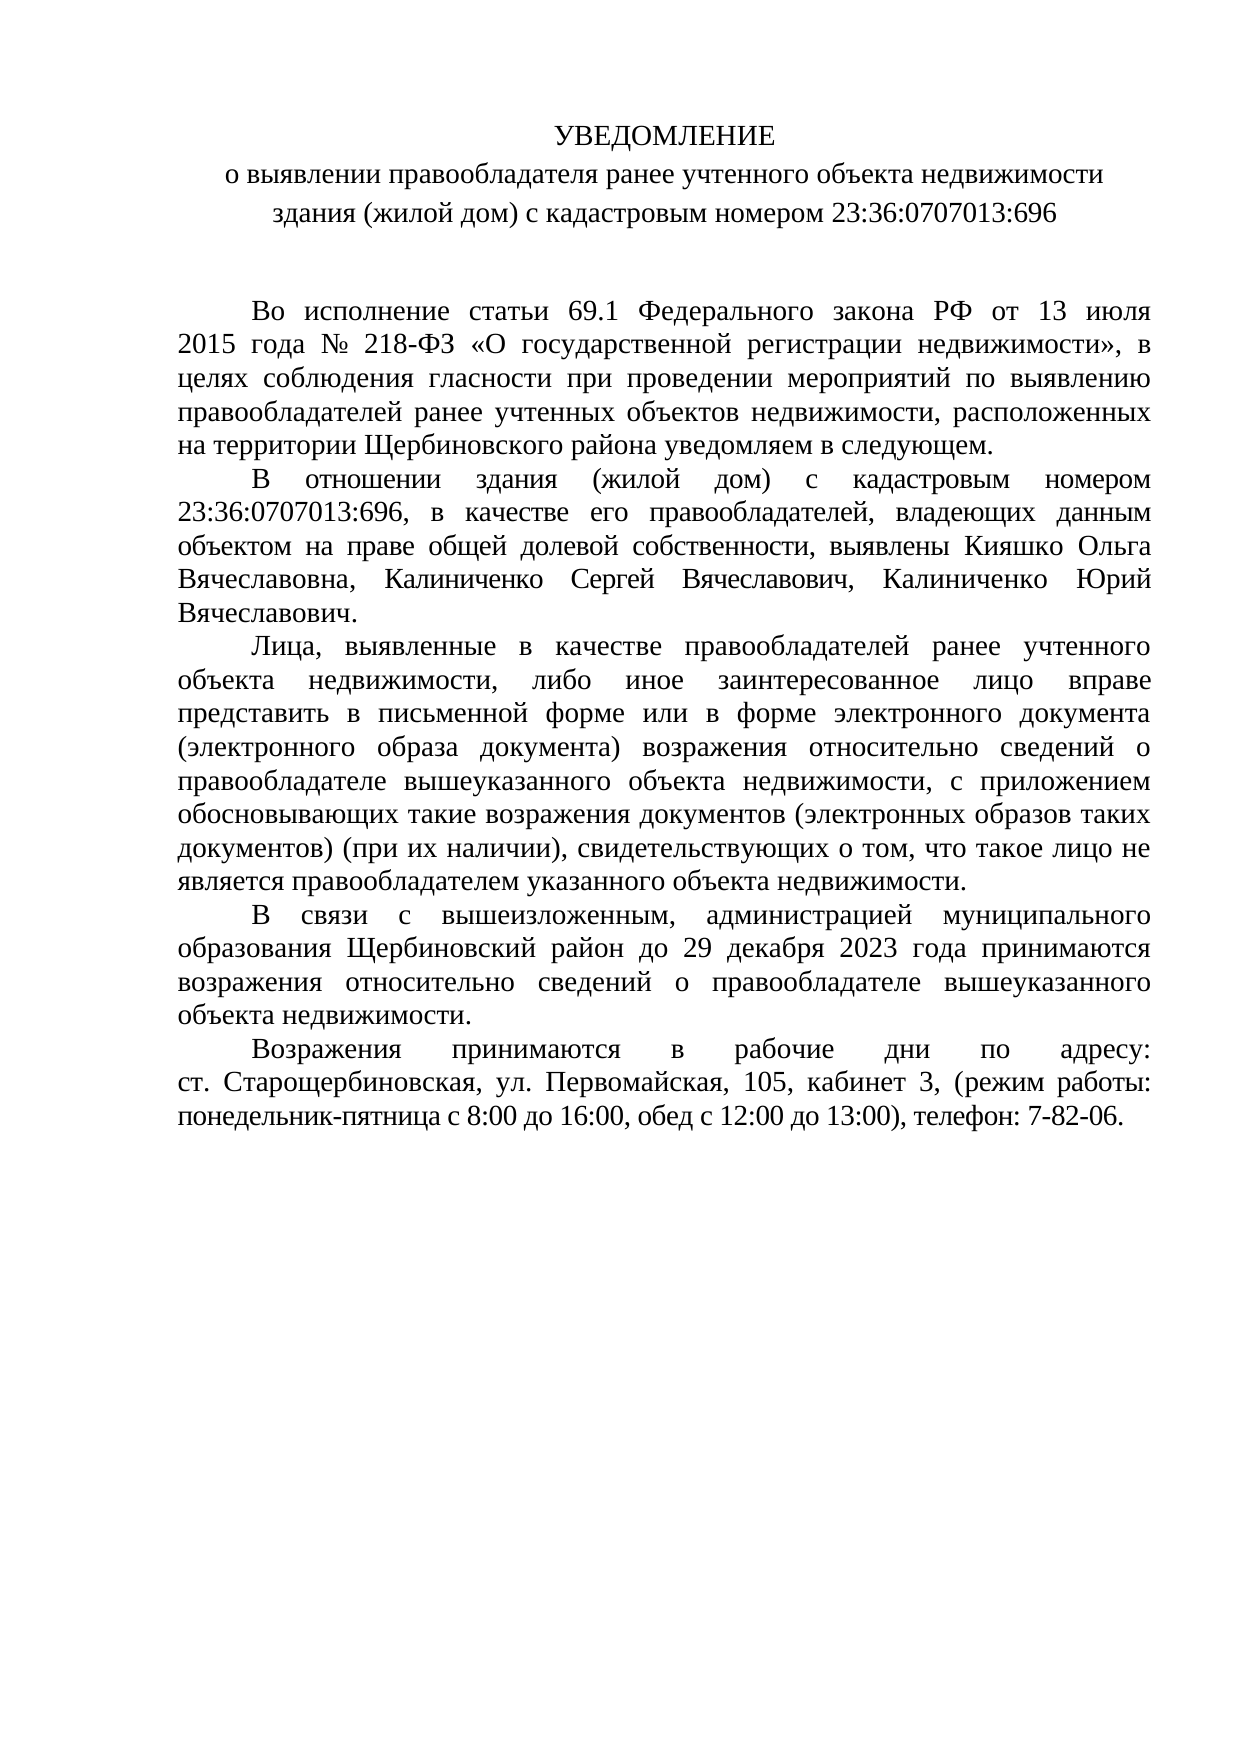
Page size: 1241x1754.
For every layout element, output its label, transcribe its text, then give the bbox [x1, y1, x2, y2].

text В отношении здания (жилой дом) с кадастровым номером 23:36:0707013:696, в качестве его правообладателей, владеющих данным объектом на праве общей долевой собственности, выявлены Кияшко Ольга Вячеславовна, Калиниченко Сергей Вячеславович, Калиниченко Юрий Вячеславович. [177, 461, 1152, 628]
text здания (жилой дом) с кадастровым номером 23:36:0707013:696 [177, 195, 1152, 229]
text о выявлении правообладателя ранее учтенного объекта недвижимости [177, 157, 1152, 190]
text В связи с вышеизложенным, администрацией муниципального образования Щербиновский район до 29 декабря 2023 года принимаются возражения относительно сведений о правообладателе вышеуказанного объекта недвижимости. [177, 897, 1152, 1031]
text Возражения принимаются в рабочие дни по адресу: ст. Старощербиновская, ул. Первомайская, 105, кабинет 3, (режим работы: понедельник-пятница с 8:00 до 16:00, обед с 12:00 до 13:00), телефон: 7-82-06. [177, 1031, 1152, 1132]
text Лица, выявленные в качестве правообладателей ранее учтенного объекта недвижимости, либо иное заинтересованное лицо вправе представить в письменной форме или в форме электронного документа (электронного образа документа) возражения относительно сведений о правообладателе вышеуказанного объекта недвижимости, с приложением обосновывающих такие возражения документов (электронных образов таких документов) (при их наличии), свидетельствующих о том, что такое лицо не является правообладателем указанного объекта недвижимости. [177, 628, 1152, 897]
text Во исполнение статьи 69.1 Федерального закона РФ от 13 июля 2015 года № 218-ФЗ «О государственной регистрации недвижимости», в целях соблюдения гласности при проведении мероприятий по выявлению правообладателей ранее учтенных объектов недвижимости, расположенных на территории Щербиновского района уведомляем в следующем. [177, 293, 1152, 461]
text УВЕДОМЛЕНИЕ [177, 118, 1152, 152]
